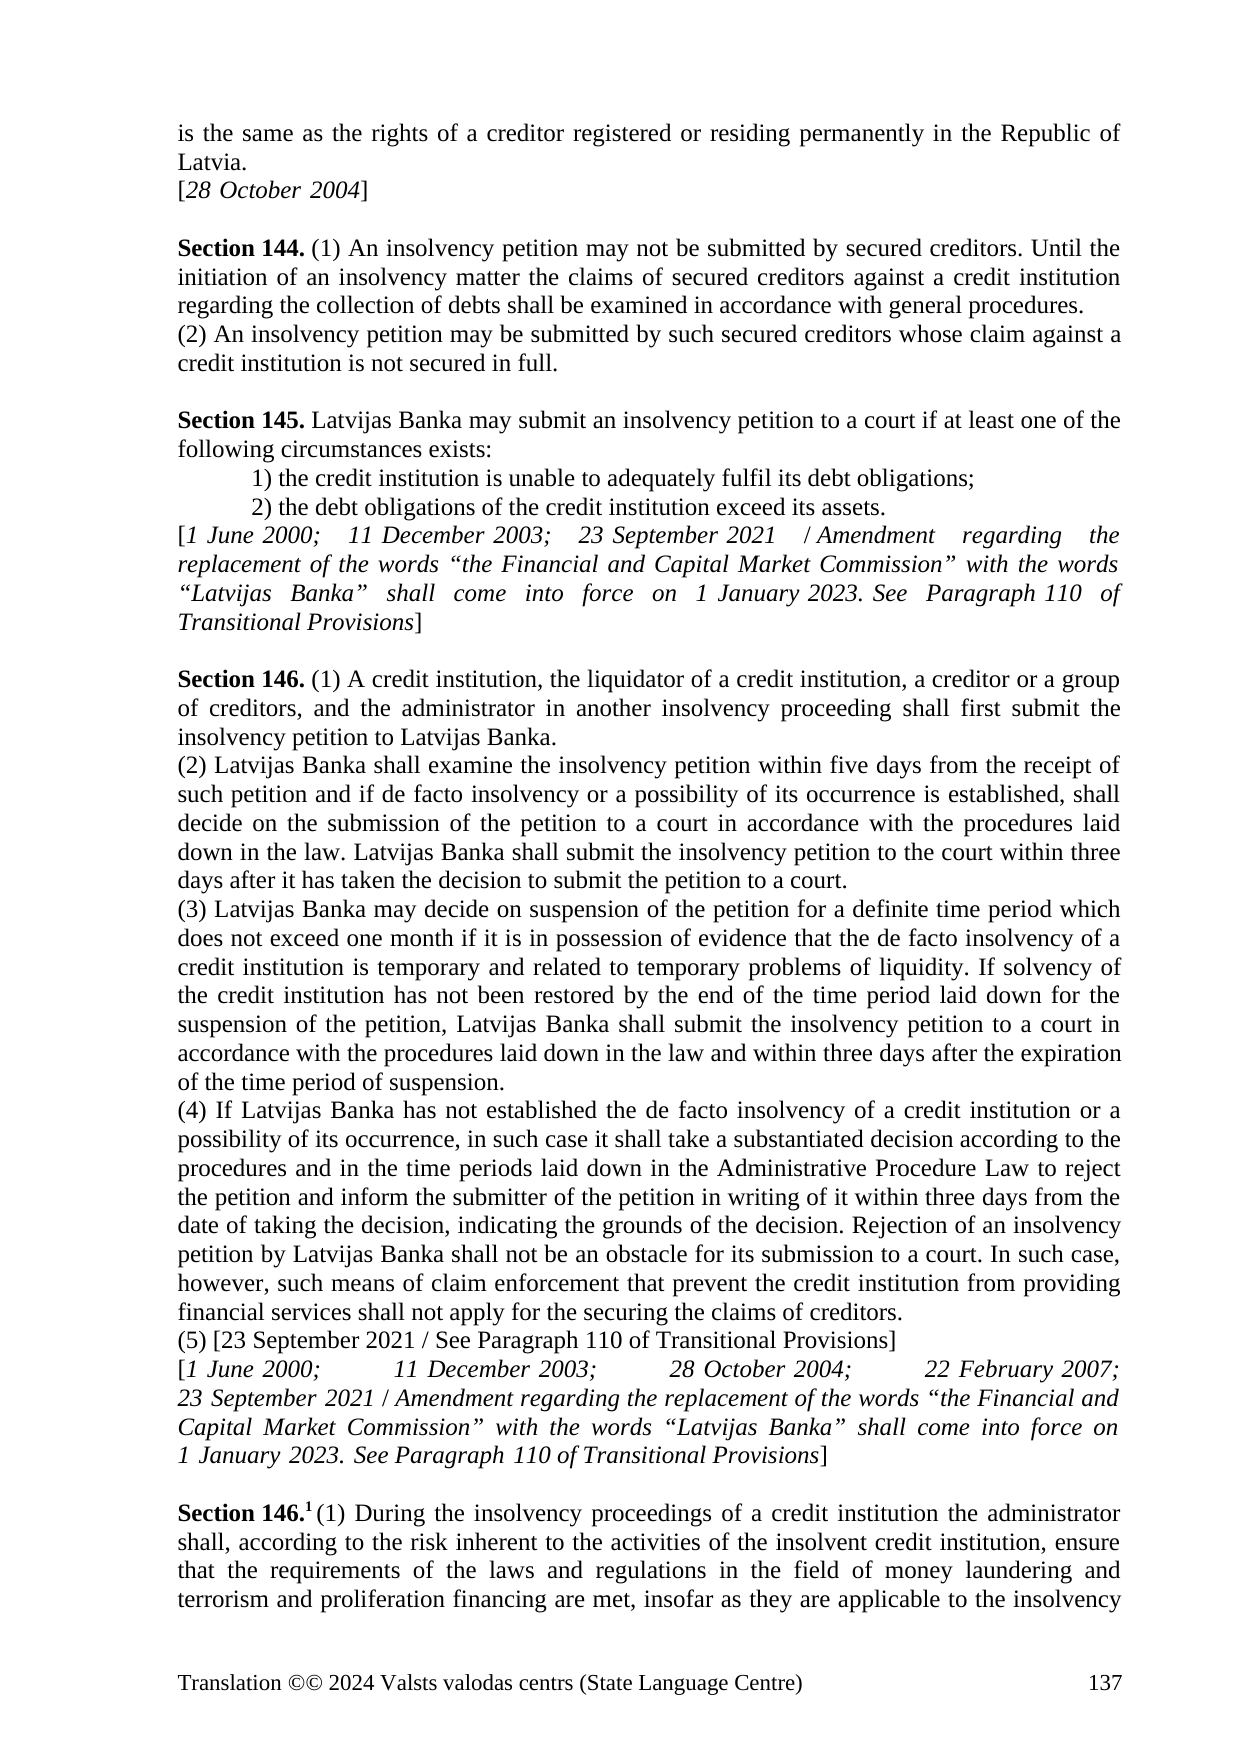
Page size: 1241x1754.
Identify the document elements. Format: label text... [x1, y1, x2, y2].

text (4) If Latvijas Banka has not established the de facto insolvency of a credit institution or a possibility of its occurrence, in such case it shall take a substantiated decision according to the procedures and in the time periods laid down in the Administrative Procedure Law to reject the petition and inform the submitter of the petition in writing of it within three days from the date of taking the decision, indicating the grounds of the decision. Rejection of an insolvency petition by Latvijas Banka shall not be an obstacle for its submission to a court. In such case, however, such means of claim enforcement that prevent the credit institution from providing financial services shall not apply for the securing the claims of creditors. [177, 1096, 1122, 1326]
text (2) An insolvency petition may be submitted by such secured creditors whose claim against a credit institution is not secured in full. [177, 319, 1122, 377]
text [1 June 2000; 11 December 2003; 23 September 2021 / Amendment regarding the replacement of the words “the Financial and Capital Market Commission” with the words “Latvijas Banka” shall come into force on 1 January 2023. See Paragraph 110 of Transitional Provisions] [177, 521, 1122, 636]
text 2) the debt obligations of the credit institution exceed its assets. [177, 492, 1122, 521]
text 1) the credit institution is unable to adequately fulfil its debt obligations; [177, 463, 1122, 492]
text (2) Latvijas Banka shall examine the insolvency petition within five days from the receipt of such petition and if de facto insolvency or a possibility of its occurrence is established, shall decide on the submission of the petition to a court in accordance with the procedures laid down in the law. Latvijas Banka shall submit the insolvency petition to the court within three days after it has taken the decision to submit the petition to a court. [177, 751, 1122, 894]
text (5) [23 September 2021 / See Paragraph 110 of Transitional Provisions] [177, 1326, 1122, 1354]
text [177, 118, 1122, 176]
text (3) Latvijas Banka may decide on suspension of the petition for a definite time period which does not exceed one month if it is in possession of evidence that the de facto insolvency of a credit institution is temporary and related to temporary problems of liquidity. If solvency of the credit institution has not been restored by the end of the time period laid down for the suspension of the petition, Latvijas Banka shall submit the insolvency petition to a court in accordance with the procedures laid down in the law and within three days after the expiration of the time period of suspension. [177, 894, 1122, 1096]
text [28 October 2004] [177, 176, 1122, 204]
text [177, 1498, 1122, 1613]
text Section 144. (1) An insolvency petition may not be submitted by secured creditors. Until the initiation of an insolvency matter the claims of secured creditors against a credit institution regarding the collection of debts shall be examined in accordance with general procedures. [177, 233, 1122, 319]
text [1 June 2000; 11 December 2003; 28 October 2004; 22 February 2007; 23 September 2021 / Amendment regarding the replacement of the words “the Financial and Capital Market Commission” with the words “Latvijas Banka” shall come into force on 1 January 2023. See Paragraph 110 of Transitional Provisions] [177, 1354, 1122, 1469]
text Section 146. (1) A credit institution, the liquidator of a credit institution, a creditor or a group of creditors, and the administrator in another insolvency proceeding shall first submit the insolvency petition to Latvijas Banka. [177, 664, 1122, 751]
text Section 145. Latvijas Banka may submit an insolvency petition to a court if at least one of the following circumstances exists: [177, 406, 1122, 463]
